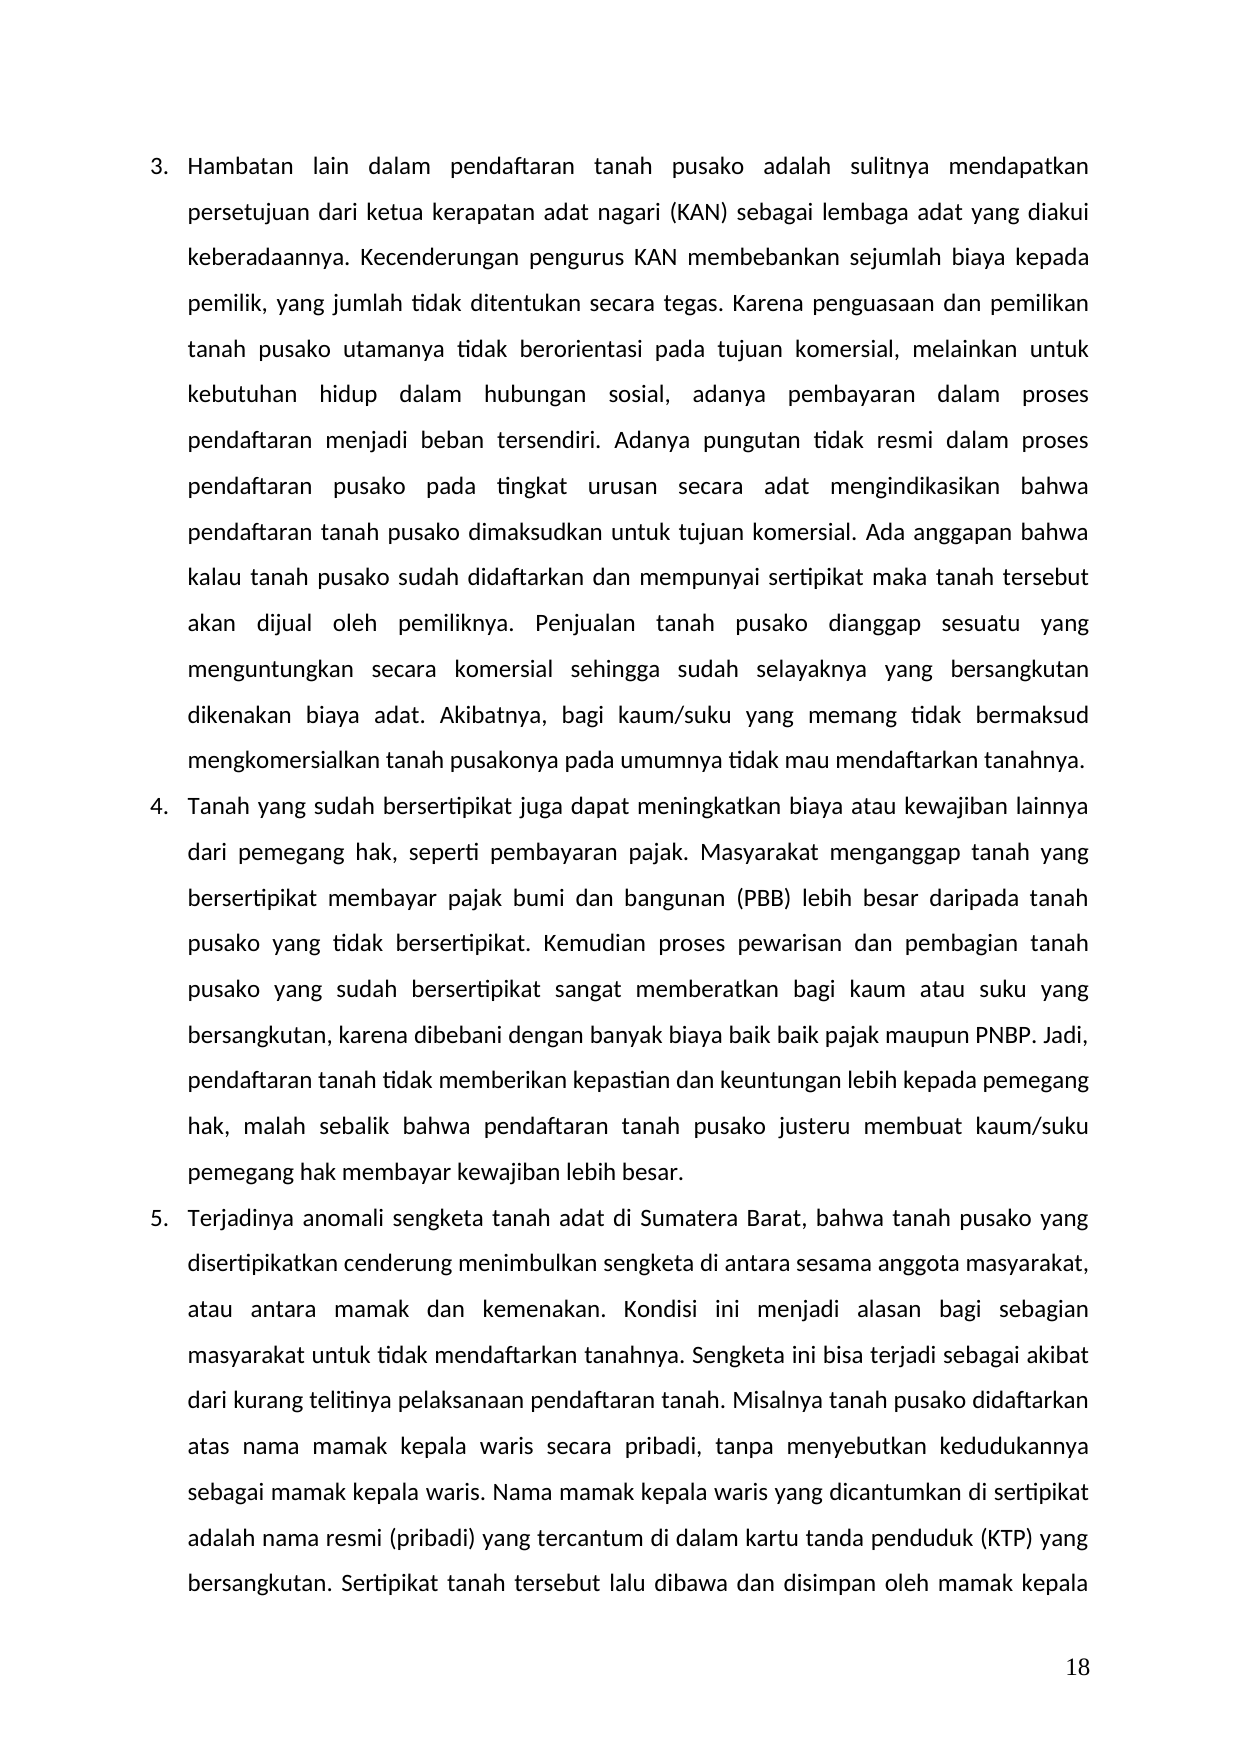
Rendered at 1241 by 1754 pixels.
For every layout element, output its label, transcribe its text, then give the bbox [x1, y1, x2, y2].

list Hambatan lain dalam pendaftaran tanah pusako adalah sulitnya mendapatkan persetujuan dari ketua kerapatan adat nagari (KAN) sebagai lembaga adat yang diakui keberadaannya. Kecenderungan pengurus KAN membebankan sejumlah biaya kepada pemilik, yang jumlah tidak ditentukan secara tegas. Karena penguasaan dan pemilikan tanah pusako utamanya tidak berorientasi pada tujuan komersial, melainkan untuk kebutuhan hidup dalam hubungan sosial, adanya pembayaran dalam proses pendaftaran menjadi beban tersendiri. Adanya pungutan tidak resmi dalam proses pendaftaran pusako pada tingkat urusan secara adat mengindikasikan bahwa pendaftaran tanah pusako dimaksudkan untuk tujuan komersial. Ada anggapan bahwa kalau tanah pusako sudah didaftarkan dan mempunyai sertipikat maka tanah tersebut akan dijual oleh pemiliknya. Penjualan tanah pusako dianggap sesuatu yang menguntungkan secara komersial sehingga sudah selayaknya yang bersangkutan dikenakan biaya adat. Akibatnya, bagi kaum/suku yang memang tidak bermaksud mengkomersialkan tanah pusakonya pada umumnya tidak mau mendaftarkan tanahnya. [150, 150, 1090, 775]
list Tanah yang sudah bersertipikat juga dapat meningkatkan biaya atau kewajiban lainnya dari pemegang hak, seperti pembayaran pajak. Masyarakat menganggap tanah yang bersertipikat membayar pajak bumi dan bangunan (PBB) lebih besar daripada tanah pusako yang tidak bersertipikat. Kemudian proses pewarisan dan pembagian tanah pusako yang sudah bersertipikat sangat memberatkan bagi kaum atau suku yang bersangkutan, karena dibebani dengan banyak biaya baik baik pajak maupun PNBP. Jadi, pendaftaran tanah tidak memberikan kepastian dan keuntungan lebih kepada pemegang hak, malah sebalik bahwa pendaftaran tanah pusako justeru membuat kaum/suku pemegang hak membayar kewajiban lebih besar. [150, 790, 1090, 1187]
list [150, 1202, 1090, 1598]
